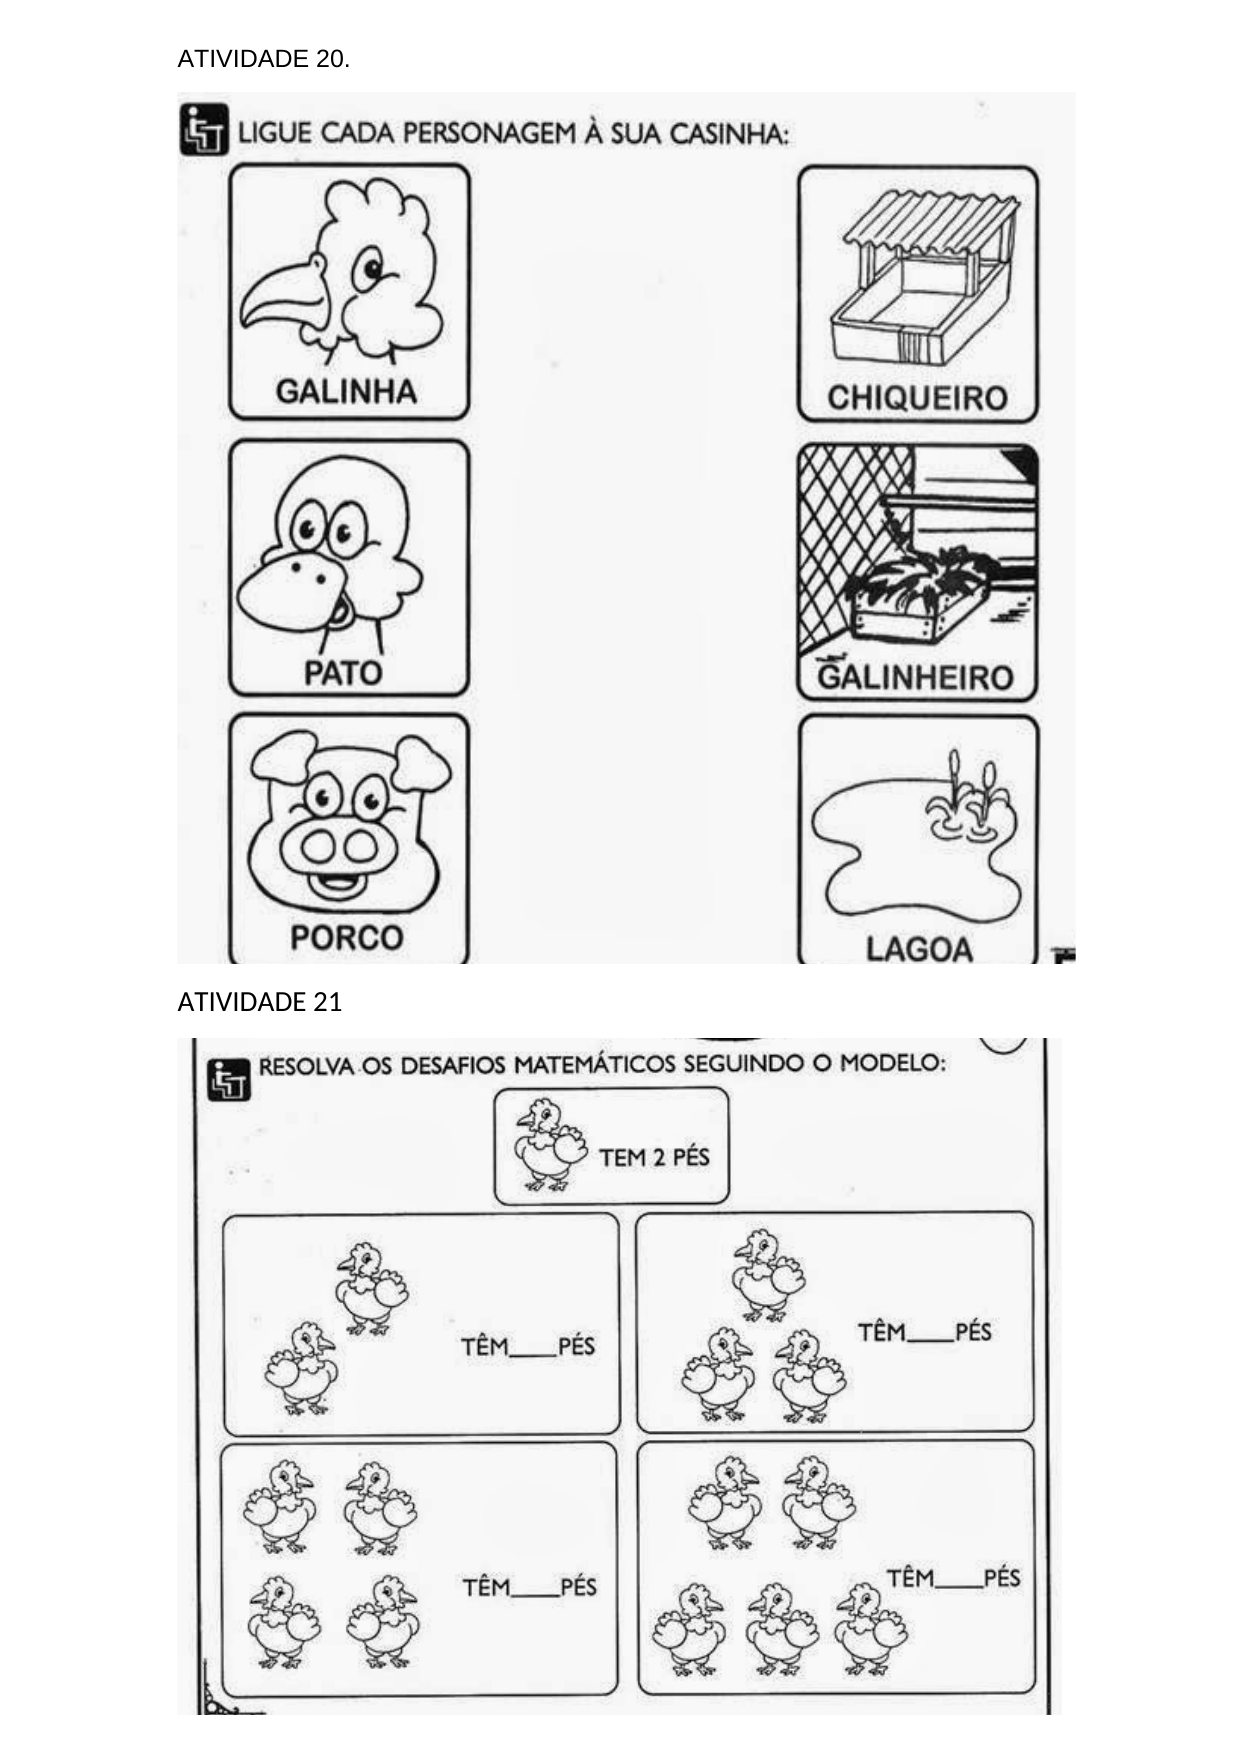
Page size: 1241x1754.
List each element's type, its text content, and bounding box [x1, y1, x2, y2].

picture [177, 92, 1076, 964]
text ATIVIDADE 20. [177, 44, 1063, 73]
text ATIVIDADE 21 [177, 983, 1063, 1018]
picture [177, 1038, 1062, 1715]
